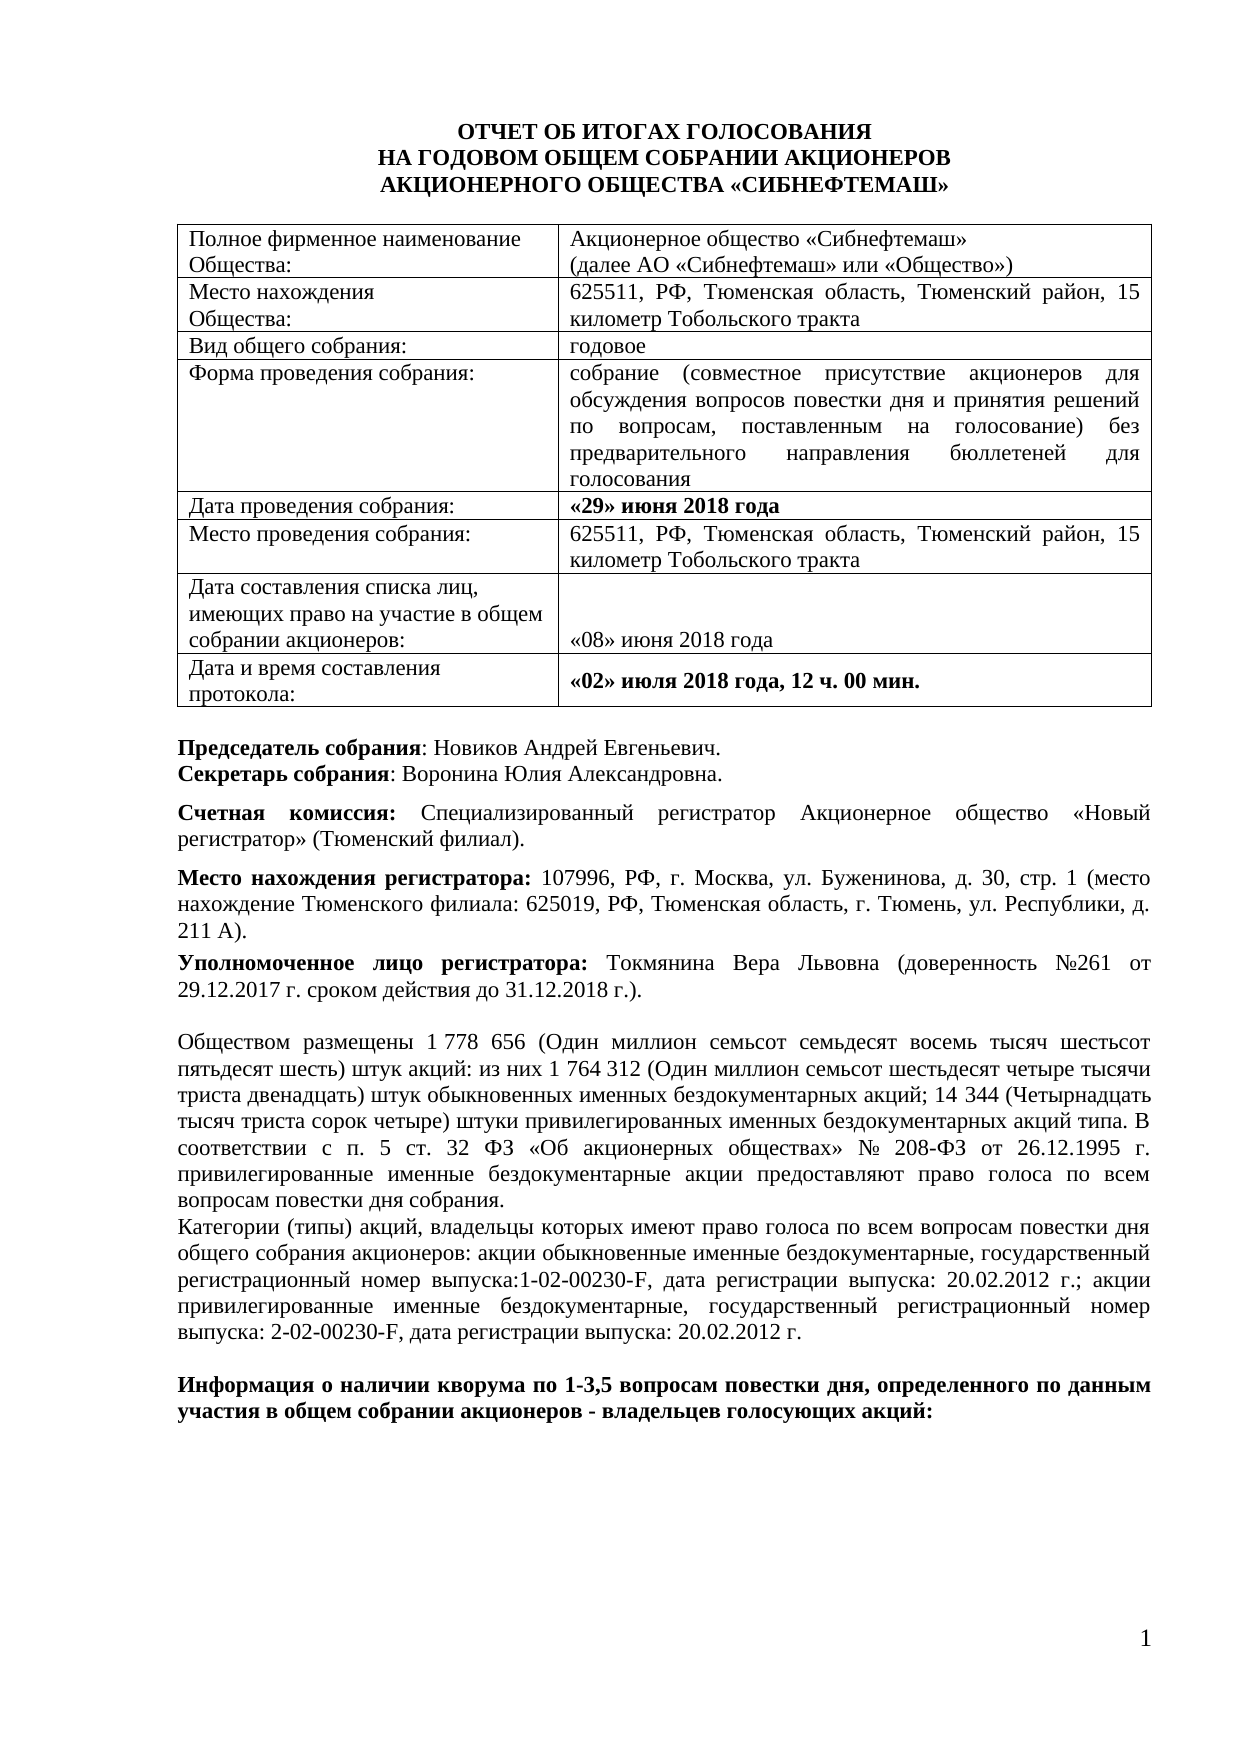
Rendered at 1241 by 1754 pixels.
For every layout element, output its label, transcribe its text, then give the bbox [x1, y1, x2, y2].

table_header Полное фирменное наименование Общества: [178, 225, 558, 277]
table_cell годовое [559, 332, 1151, 358]
text Обществом размещены 1 778 656 (Один миллион семьсот семьдесят восемь тысяч шестьсот пятьдесят шесть) штук акций: из них 1 764 312 (Один миллион семьсот шестьдесят четыре тысячи триста двенадцать) штук обыкновенных именных бездокументарных акций; 14 344 (Четырнадцать тысяч триста сорок четыре) штуки привилегированных именных бездокументарных акций типа. В соответствии с п. 5 ст. 32 ФЗ «Об акционерных обществах» № 208-ФЗ от 26.12.1995 г. привилегированные именные бездокументарные акции предоставляют право голоса по всем вопросам повестки дня собрания. [177, 1028, 1152, 1213]
table_cell 625511, РФ, Тюменская область, Тюменский район, 15 километр Тобольского тракта [559, 520, 1151, 572]
table_cell собрание (совместное присутствие акционеров для обсуждения вопросов повестки дня и принятия решений по вопросам, поставленным на голосование) без предварительного направления бюллетеней для голосования [559, 360, 1151, 491]
text Место нахождения регистратора: 107996, РФ, г. Москва, ул. Буженинова, д. 30, стр. 1 (место нахождение Тюменского филиала: 625019, РФ, Тюменская область, г. Тюмень, ул. Республики, д. 211 А). [177, 864, 1152, 943]
text Категории (типы) акций, владельцы которых имеют право голоса по всем вопросам повестки дня общего собрания акционеров: акции обыкновенные именные бездокументарные, государственный регистрационный номер выпуска:1-02-00230-F, дата регистрации выпуска: 20.02.2012 г.; акции привилегированные именные бездокументарные, государственный регистрационный номер выпуска: 2-02-00230-F, дата регистрации выпуска: 20.02.2012 г. [177, 1213, 1152, 1345]
text Уполномоченное лицо регистратора: Токмянина Вера Львовна (доверенность №261 от 29.12.2017 г. сроком действия до 31.12.2018 г.). [177, 949, 1152, 1002]
table_cell Дата составления списка лиц, имеющих право на участие в общем собрании акционеров: [178, 574, 558, 652]
text Счетная комиссия: Специализированный регистратор Акционерное общество «Новый регистратор» (Тюменский филиал). [177, 799, 1152, 852]
table_cell Вид общего собрания: [178, 332, 558, 358]
table_cell Место нахождения Общества: [178, 278, 558, 331]
table_cell Место проведения собрания: [178, 520, 558, 572]
table_cell 625511, РФ, Тюменская область, Тюменский район, 15 километр Тобольского тракта [559, 278, 1151, 331]
table_header Акционерное общество «Сибнефтемаш» (далее АО «Сибнефтемаш» или «Общество») [559, 225, 1151, 277]
text ОТЧЕТ ОБ ИТОГАХ ГОЛОСОВАНИЯ [177, 118, 1152, 144]
table_cell Форма проведения собрания: [178, 360, 558, 491]
text Председатель собрания: Новиков Андрей Евгеньевич. [177, 734, 1152, 760]
table_cell Дата проведения собрания: [178, 492, 558, 519]
table_cell «08» июня 2018 года [559, 574, 1151, 652]
text НА ГОДОВОМ ОБЩЕМ СОБРАНИИ АКЦИОНЕРОВ [177, 144, 1152, 171]
title АКЦИОНЕРНОГО ОБЩЕСТВА «СИБНЕФТЕМАШ» [177, 171, 1152, 197]
table_cell «29» июня 2018 года [559, 492, 1151, 519]
text Секретарь собрания: Воронина Юлия Александровна. [177, 760, 1152, 786]
text Информация о наличии кворума по 1-3,5 вопросам повестки дня, определенного по данным участия в общем собрании акционеров - владельцев голосующих акций: [177, 1371, 1152, 1424]
table_cell Дата и время составления протокола: [178, 654, 558, 706]
table_cell «02» июля 2018 года, 12 ч. 00 мин. [559, 654, 1151, 706]
